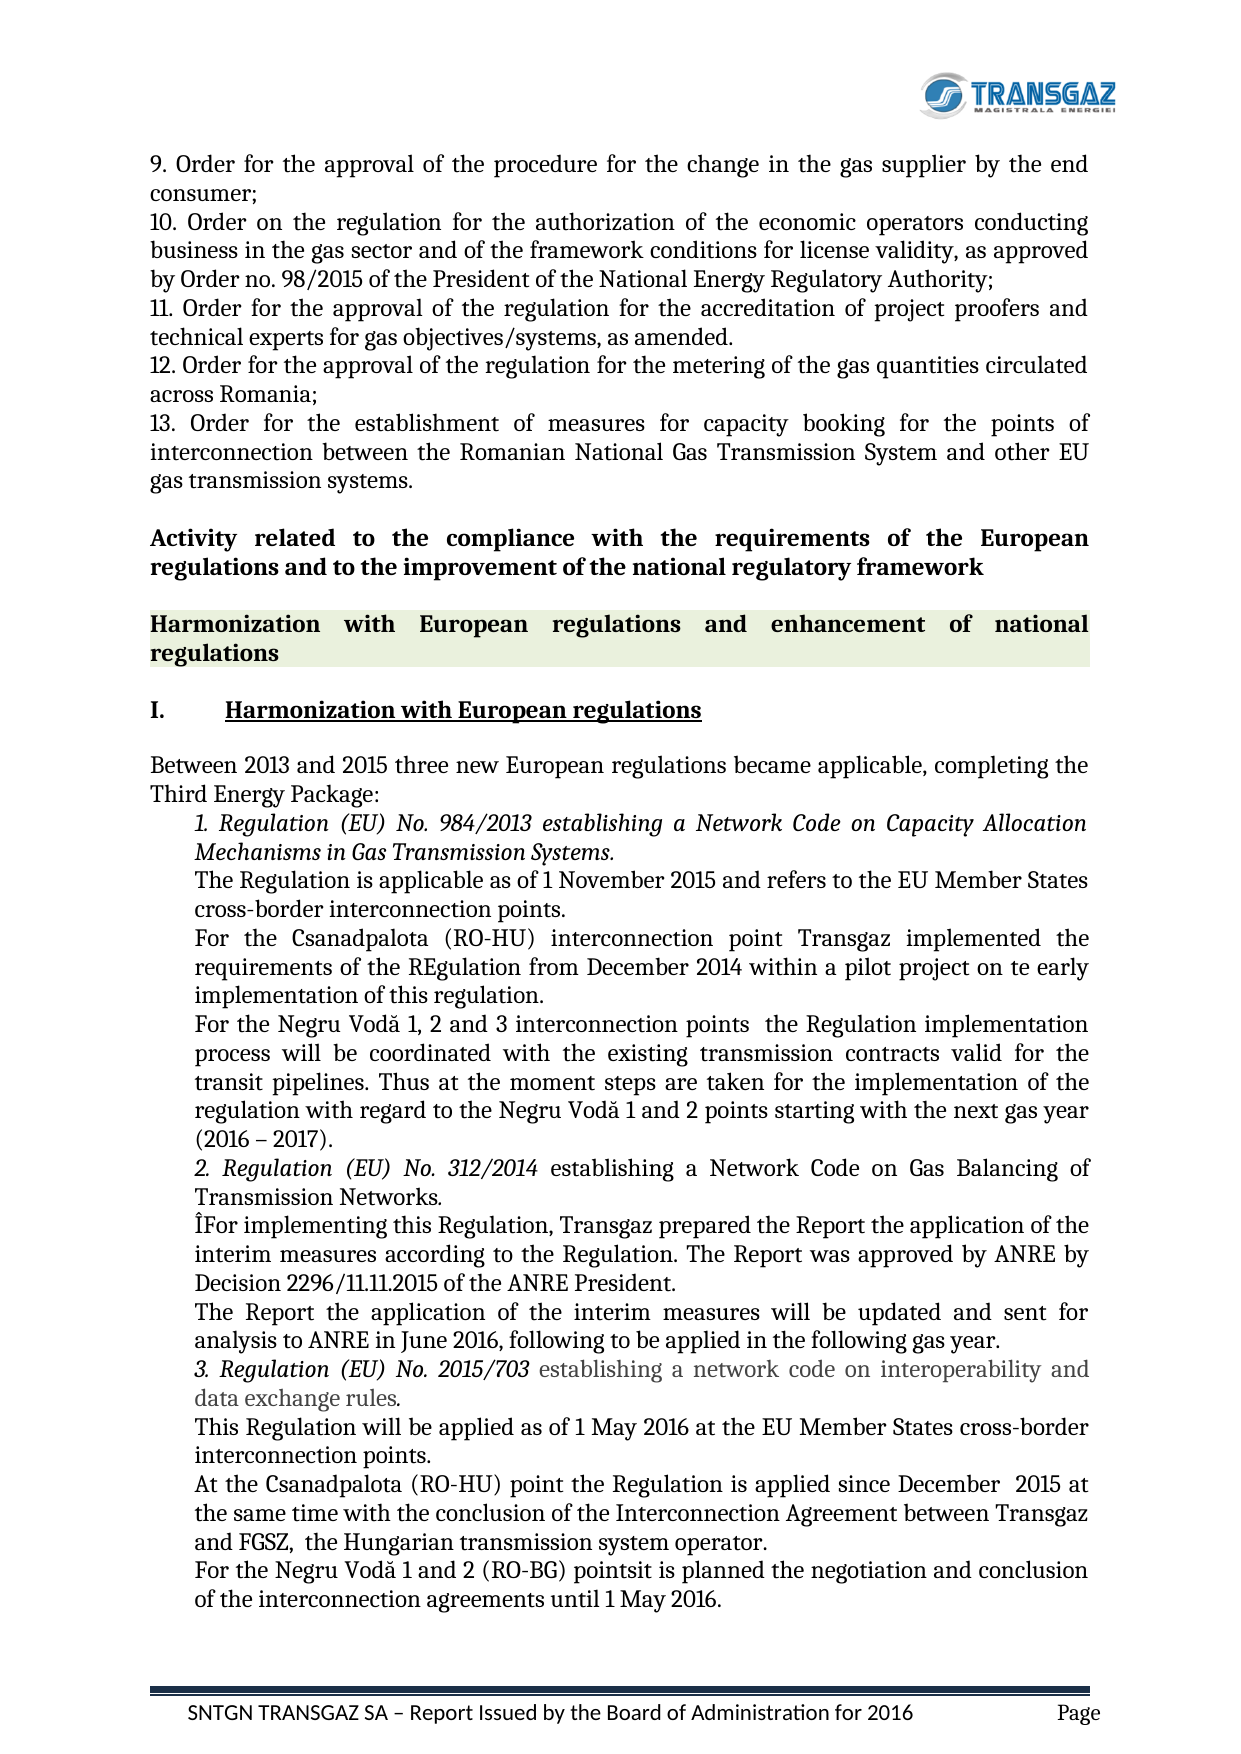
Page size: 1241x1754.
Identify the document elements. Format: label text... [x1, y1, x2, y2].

text Between 2013 and 2015 three new European regulations became applicable, completing the Third Energy Package: [150, 751, 1090, 809]
text Activity related to the compliance with the requirements of the European regulations and to the improvement of the national regulatory framework [150, 524, 1090, 581]
text 2. Regulation (EU) No. 312/2014 establishing a Network Code on Gas Balancing of Transmission Networks. [194, 1154, 1090, 1211]
text 1. Regulation (EU) No. 984/2013 establishing a Network Code on Capacity Allocation Mechanisms in Gas Transmission Systems. [194, 809, 1090, 866]
text 12. Order for the approval of the regulation for the metering of the gas quantities circulated across Romania; [150, 351, 1090, 409]
text For the Negru Vodă 1 and 2 (RO-BG) pointsit is planned the negotiation and conclusion of the interconnection agreements until 1 May 2016. [194, 1556, 1090, 1614]
text ÎFor implementing this Regulation, Transgaz prepared the Report the application of the interim measures according to the Regulation. The Report was approved by ANRE by Decision 2296/11.11.2015 of the ANRE President. [194, 1211, 1090, 1298]
text Harmonization with European regulations and enhancement of national regulations [150, 610, 1090, 667]
text 10. Order on the regulation for the authorization of the economic operators conducting business in the gas sector and of the framework conditions for license validity, as approved by Order no. 98/2015 of the President of the National Energy Regulatory Authority; [150, 207, 1090, 294]
text 11. Order for the approval of the regulation for the accreditation of project proofers and technical experts for gas objectives/systems, as amended. [150, 294, 1090, 351]
text For the Negru Vodă 1, 2 and 3 interconnection points the Regulation implementation process will be coordinated with the existing transmission contracts valid for the transit pipelines. Thus at the moment steps are taken for the implementation of the regulation with regard to the Negru Vodă 1 and 2 points starting with the next gas year (2016 – 2017). [194, 1010, 1090, 1154]
text 9. Order for the approval of the procedure for the change in the gas supplier by the end consumer; [150, 150, 1090, 207]
text 3. Regulation (EU) No. 2015/703 establishing a network code on interoperability and data exchange rules. [194, 1355, 1090, 1413]
text The Regulation is applicable as of 1 November 2015 and refers to the EU Member States cross-border interconnection points. [194, 866, 1090, 924]
picture [917, 60, 1119, 137]
text At the Csanadpalota (RO-HU) point the Regulation is applied since December 2015 at the same time with the conclusion of the Interconnection Agreement between Transgaz and FGSZ, the Hungarian transmission system operator. [194, 1470, 1090, 1556]
list Harmonization with European regulations [150, 696, 1090, 725]
text 13. Order for the establishment of measures for capacity booking for the points of interconnection between the Romanian National Gas Transmission System and other EU gas transmission systems. [150, 409, 1090, 495]
text The Report the application of the interim measures will be updated and sent for analysis to ANRE in June 2016, following to be applied in the following gas year. [194, 1298, 1090, 1355]
text This Regulation will be applied as of 1 May 2016 at the EU Member States cross-border interconnection points. [194, 1413, 1090, 1470]
text For the Csanadpalota (RO-HU) interconnection point Transgaz implemented the requirements of the REgulation from December 2014 within a pilot project on te early implementation of this regulation. [194, 924, 1090, 1010]
